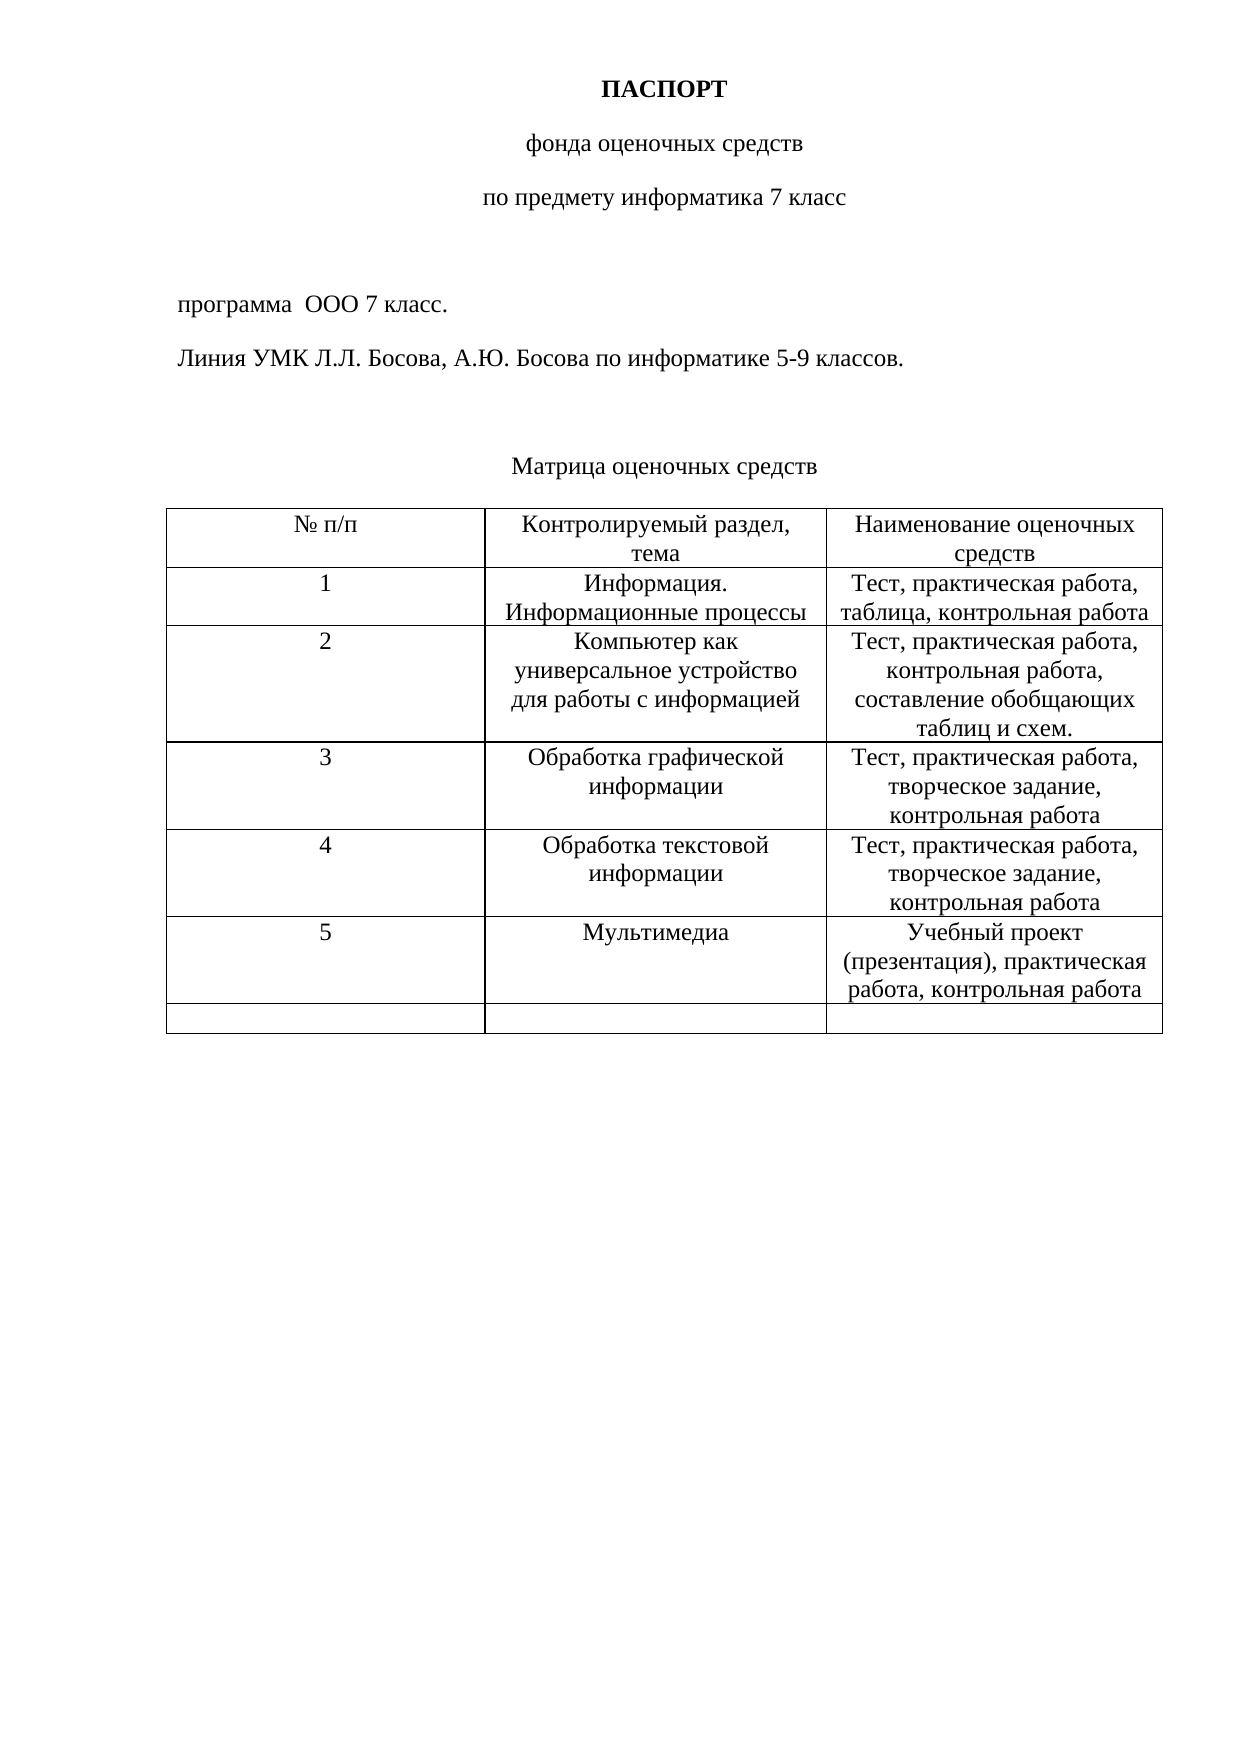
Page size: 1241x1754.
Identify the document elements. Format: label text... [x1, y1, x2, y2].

table_cell 1 [167, 568, 484, 625]
table_cell [167, 1004, 484, 1033]
table_cell 3 [167, 743, 484, 829]
table_cell Обработка графической информации [486, 743, 826, 829]
table_cell Компьютер как универсальное устройство для работы с информацией [486, 626, 826, 741]
text Линия УМК Л.Л. Босова, А.Ю. Босова по информатике 5-9 классов. [177, 343, 1152, 372]
table_cell [827, 1004, 1162, 1033]
table_cell Учебный проект (презентация), практическая работа, контрольная работа [827, 917, 1162, 1003]
text ПАСПОРТ [177, 74, 1152, 103]
table_cell 5 [167, 917, 484, 1003]
text по предмету информатика 7 класс [177, 182, 1152, 210]
table_cell Обработка текстовой информации [486, 830, 826, 916]
table_cell 2 [167, 626, 484, 741]
table_cell Мультимедиа [486, 917, 826, 1003]
table_cell 4 [167, 830, 484, 916]
text фонда оценочных средств [177, 128, 1152, 156]
table_header № п/п [167, 509, 484, 567]
table_header Контролируемый раздел, тема [486, 509, 826, 567]
table_cell Тест, практическая работа, творческое задание, контрольная работа [827, 743, 1162, 829]
text Матрица оценочных средств [177, 451, 1152, 479]
table_cell Тест, практическая работа, творческое задание, контрольная работа [827, 830, 1162, 916]
table_cell Тест, практическая работа, таблица, контрольная работа [827, 568, 1162, 625]
table_cell Информация. Информационные процессы [486, 568, 826, 625]
table_cell [486, 1004, 826, 1033]
table_header Наименование оценочных средств [827, 509, 1162, 567]
text программа ООО 7 класс. [177, 289, 1152, 318]
table_cell Тест, практическая работа, контрольная работа, составление обобщающих таблиц и схем. [827, 626, 1162, 741]
